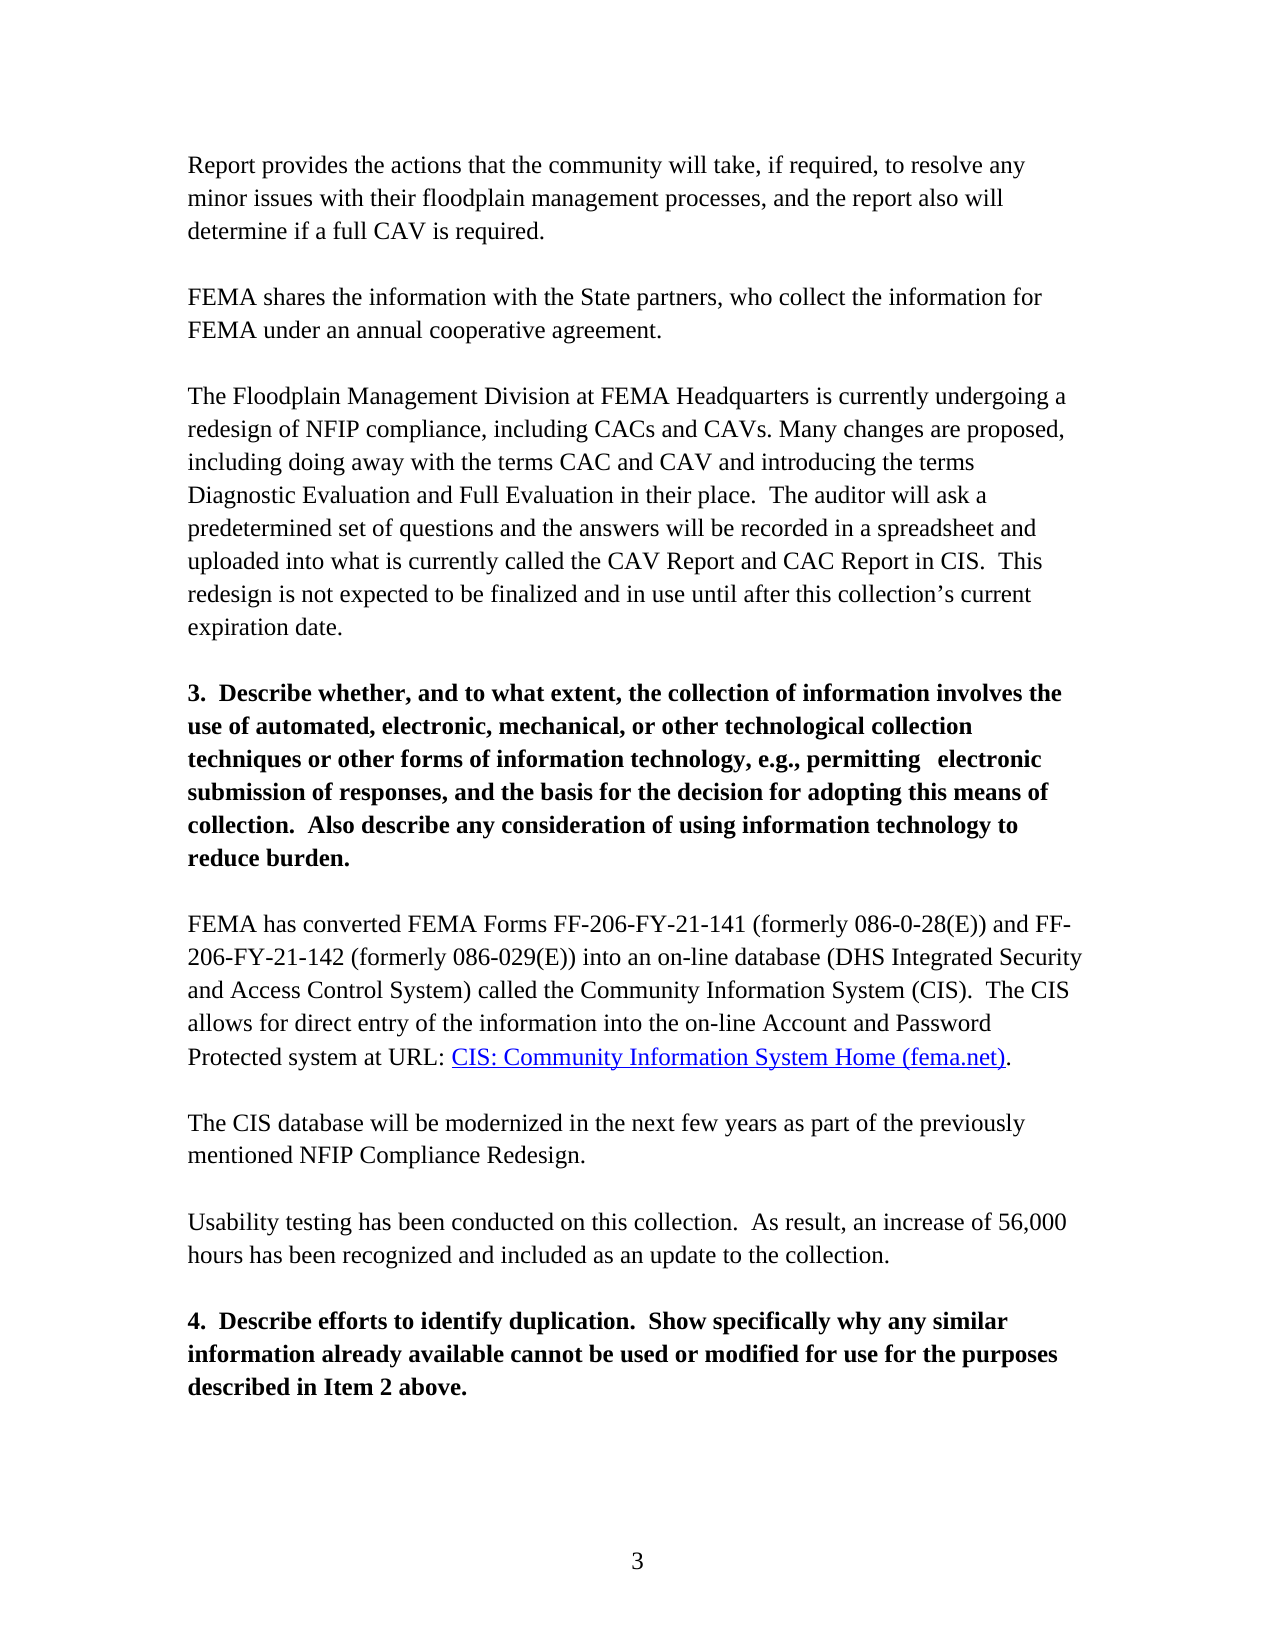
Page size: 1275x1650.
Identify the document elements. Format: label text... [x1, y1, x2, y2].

text FEMA has converted FEMA Forms FF-206-FY-21-141 (formerly 086-0-28(E)) and FF-206-FY-21-142 (formerly 086-029(E)) into an on-line database (DHS Integrated Security and Access Control System) called the Community Information System (CIS). The CIS allows for direct entry of the information into the on-line Account and Password Protected system at URL: CIS: Community Information System Home (fema.net). [187, 909, 1087, 1070]
text FEMA shares the information with the State partners, who collect the information for FEMA under an annual cooperative agreement. [187, 282, 1087, 344]
text The Floodplain Management Division at FEMA Headquarters is currently undergoing a redesign of NFIP compliance, including CACs and CAVs. Many changes are proposed, including doing away with the terms CAC and CAV and introducing the terms Diagnostic Evaluation and Full Evaluation in their place. The auditor will ask a predetermined set of questions and the answers will be recorded in a spreadsheet and uploaded into what is currently called the CAV Report and CAC Report in CIS. This redesign is not expected to be finalized and in use until after this collection’s current expiration date. [187, 381, 1087, 641]
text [187, 150, 1087, 245]
text 3. Describe whether, and to what extent, the collection of information involves the use of automated, electronic, mechanical, or other technological collection techniques or other forms of information technology, e.g., permitting electronic submission of responses, and the basis for the decision for adopting this means of collection. Also describe any consideration of using information technology to reduce burden. [187, 678, 1087, 872]
text The CIS database will be modernized in the next few years as part of the previously mentioned NFIP Compliance Redesign. [187, 1108, 1087, 1169]
text 4. Describe efforts to identify duplication. Show specifically why any similar information already available cannot be used or modified for use for the purposes described in Item 2 above. [187, 1306, 1087, 1401]
text Usability testing has been conducted on this collection. As result, an increase of 56,000 hours has been recognized and included as an update to the collection. [187, 1207, 1087, 1268]
